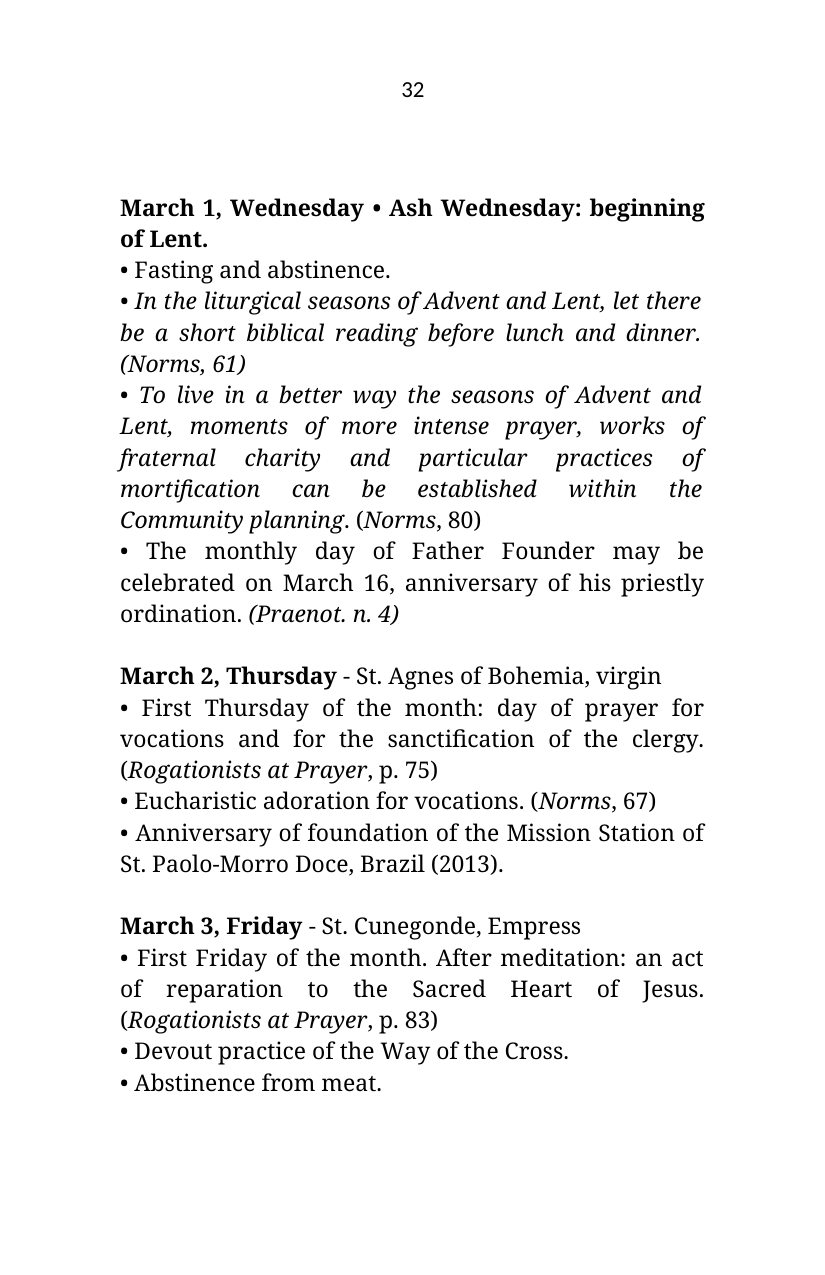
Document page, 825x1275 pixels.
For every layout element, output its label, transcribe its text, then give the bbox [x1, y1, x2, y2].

text March 3, Friday - St. Cunegonde, Empress [120, 910, 705, 941]
text • To live in a better way the seasons of Advent and Lent, moments of more intense prayer, works of fraternal charity and particular practices of mortification can be established within the Community planning. (Norms, 80) [120, 379, 705, 535]
text March 1, Wednesday • Ash Wednesday: beginning of Lent. [120, 191, 705, 254]
text • Abstinence from meat. [120, 1066, 705, 1098]
text • Eucharistic adoration for vocations. (Norms, 67) [120, 785, 705, 816]
text • First Thursday of the month: day of prayer for vocations and for the sanctification of the clergy. (Rogationists at Prayer, p. 75) [120, 691, 705, 785]
text • Fasting and abstinence. [120, 254, 705, 285]
text • The monthly day of Father Founder may be celebrated on March 16, anniversary of his priestly ordination. (Praenot. n. 4) [120, 535, 705, 629]
text • Devout practice of the Way of the Cross. [120, 1035, 705, 1066]
text March 2, Thursday - St. Agnes of Bohemia, virgin [120, 660, 705, 691]
text • In the liturgical seasons of Advent and Lent, let there be a short biblical reading before lunch and dinner. (Norms, 61) [120, 285, 705, 379]
text • Anniversary of foundation of the Mission Station of St. Paolo-Morro Doce, Brazil (2013). [120, 816, 705, 879]
text • First Friday of the month. After meditation: an act of reparation to the Sacred Heart of Jesus. (Rogationists at Prayer, p. 83) [120, 941, 705, 1035]
